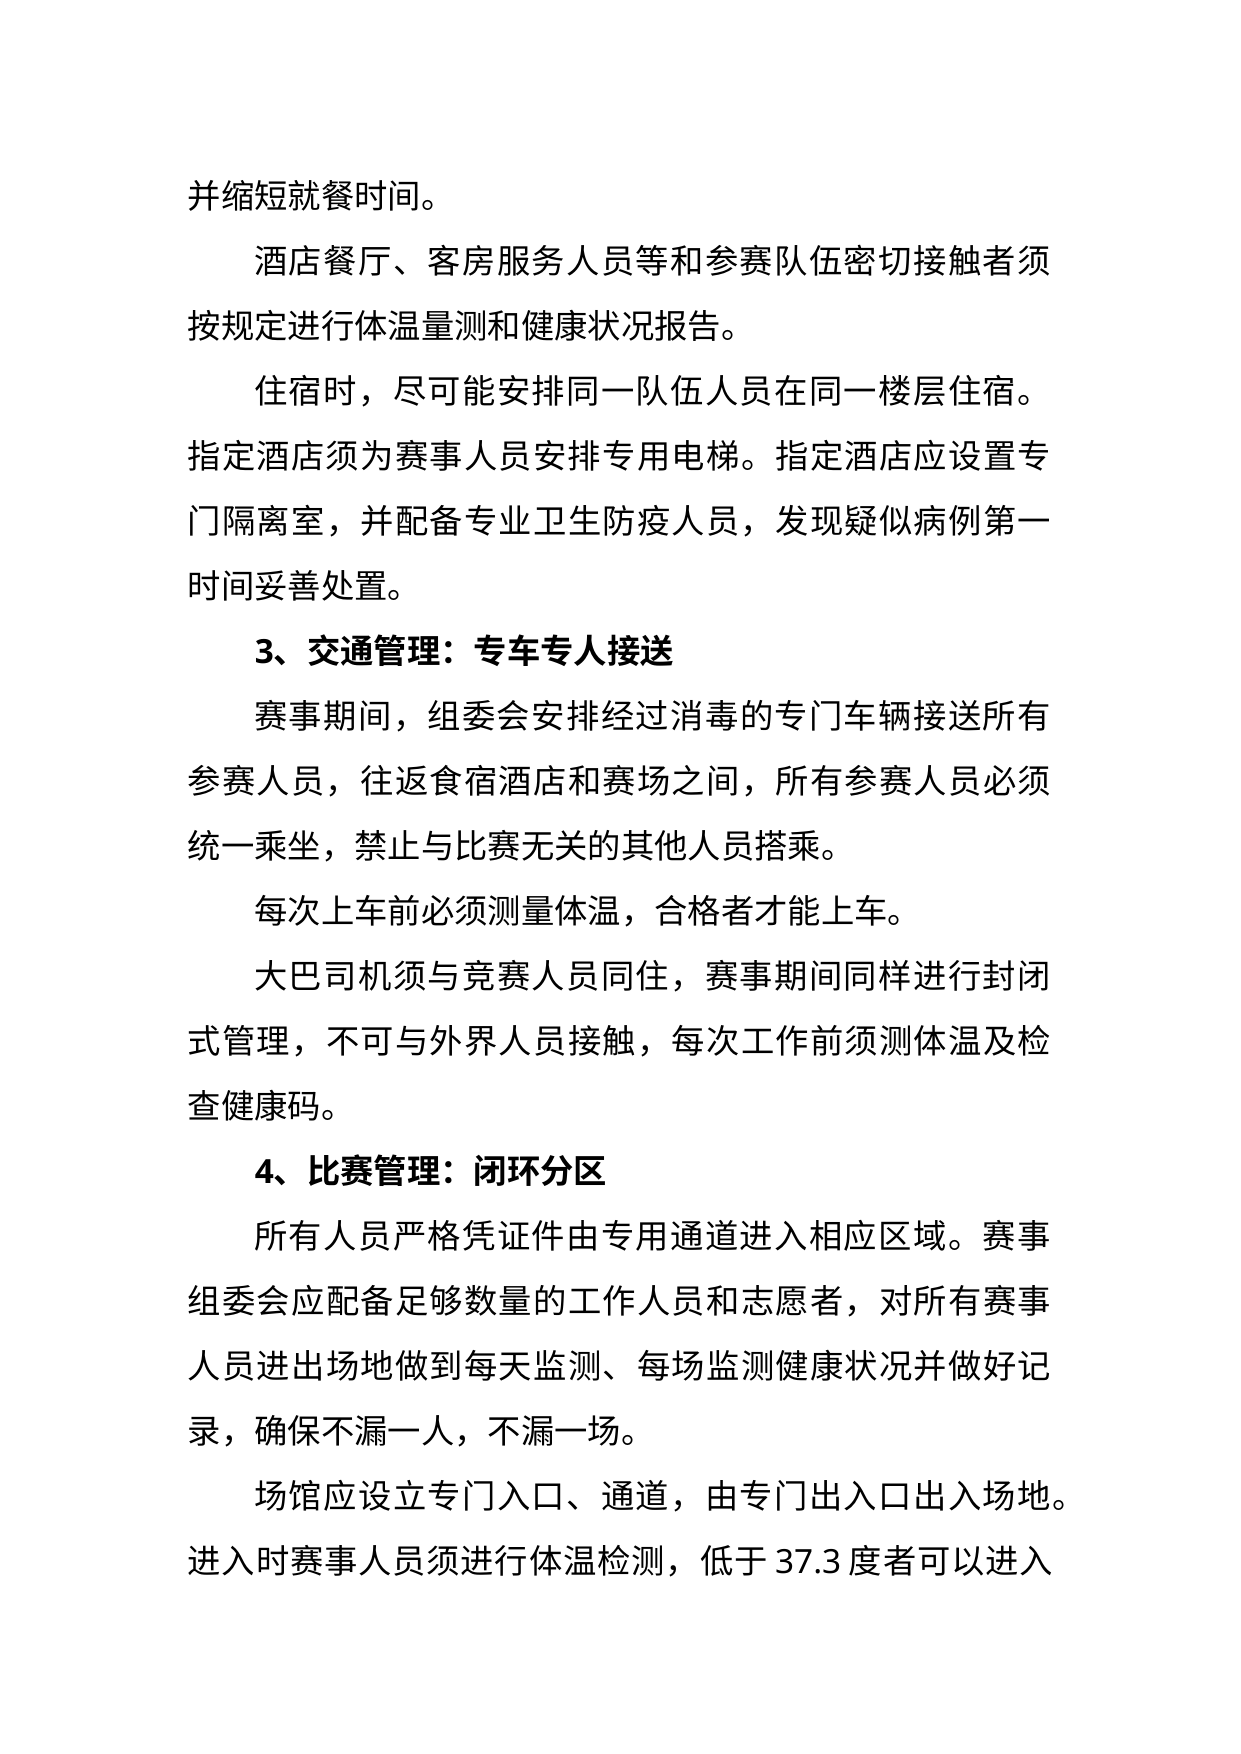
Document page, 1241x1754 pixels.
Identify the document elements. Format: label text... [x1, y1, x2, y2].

text 赛事期间，组委会安排经过消毒的专门车辆接送所有参赛人员，往返食宿酒店和赛场之间，所有参赛人员必须统一乘坐，禁止与比赛无关的其他人员搭乘。 [187, 682, 1053, 877]
text 所有人员严格凭证件由专用通道进入相应区域。赛事组委会应配备足够数量的工作人员和志愿者，对所有赛事人员进出场地做到每天监测、每场监测健康状况并做好记录，确保不漏一人，不漏一场。 [187, 1202, 1053, 1462]
text 大巴司机须与竞赛人员同住，赛事期间同样进行封闭式管理，不可与外界人员接触，每次工作前须测体温及检查健康码。 [187, 942, 1053, 1137]
text 3、交通管理：专车专人接送 [187, 617, 1053, 682]
text 每次上车前必须测量体温，合格者才能上车。 [187, 877, 1053, 942]
text 4、比赛管理：闭环分区 [187, 1137, 1053, 1202]
text 酒店餐厅、客房服务人员等和参赛队伍密切接触者须按规定进行体温量测和健康状况报告。 [187, 227, 1053, 357]
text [187, 162, 1053, 227]
text 住宿时，尽可能安排同一队伍人员在同一楼层住宿。指定酒店须为赛事人员安排专用电梯。指定酒店应设置专门隔离室，并配备专业卫生防疫人员，发现疑似病例第一时间妥善处置。 [187, 357, 1053, 617]
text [187, 1462, 1053, 1592]
